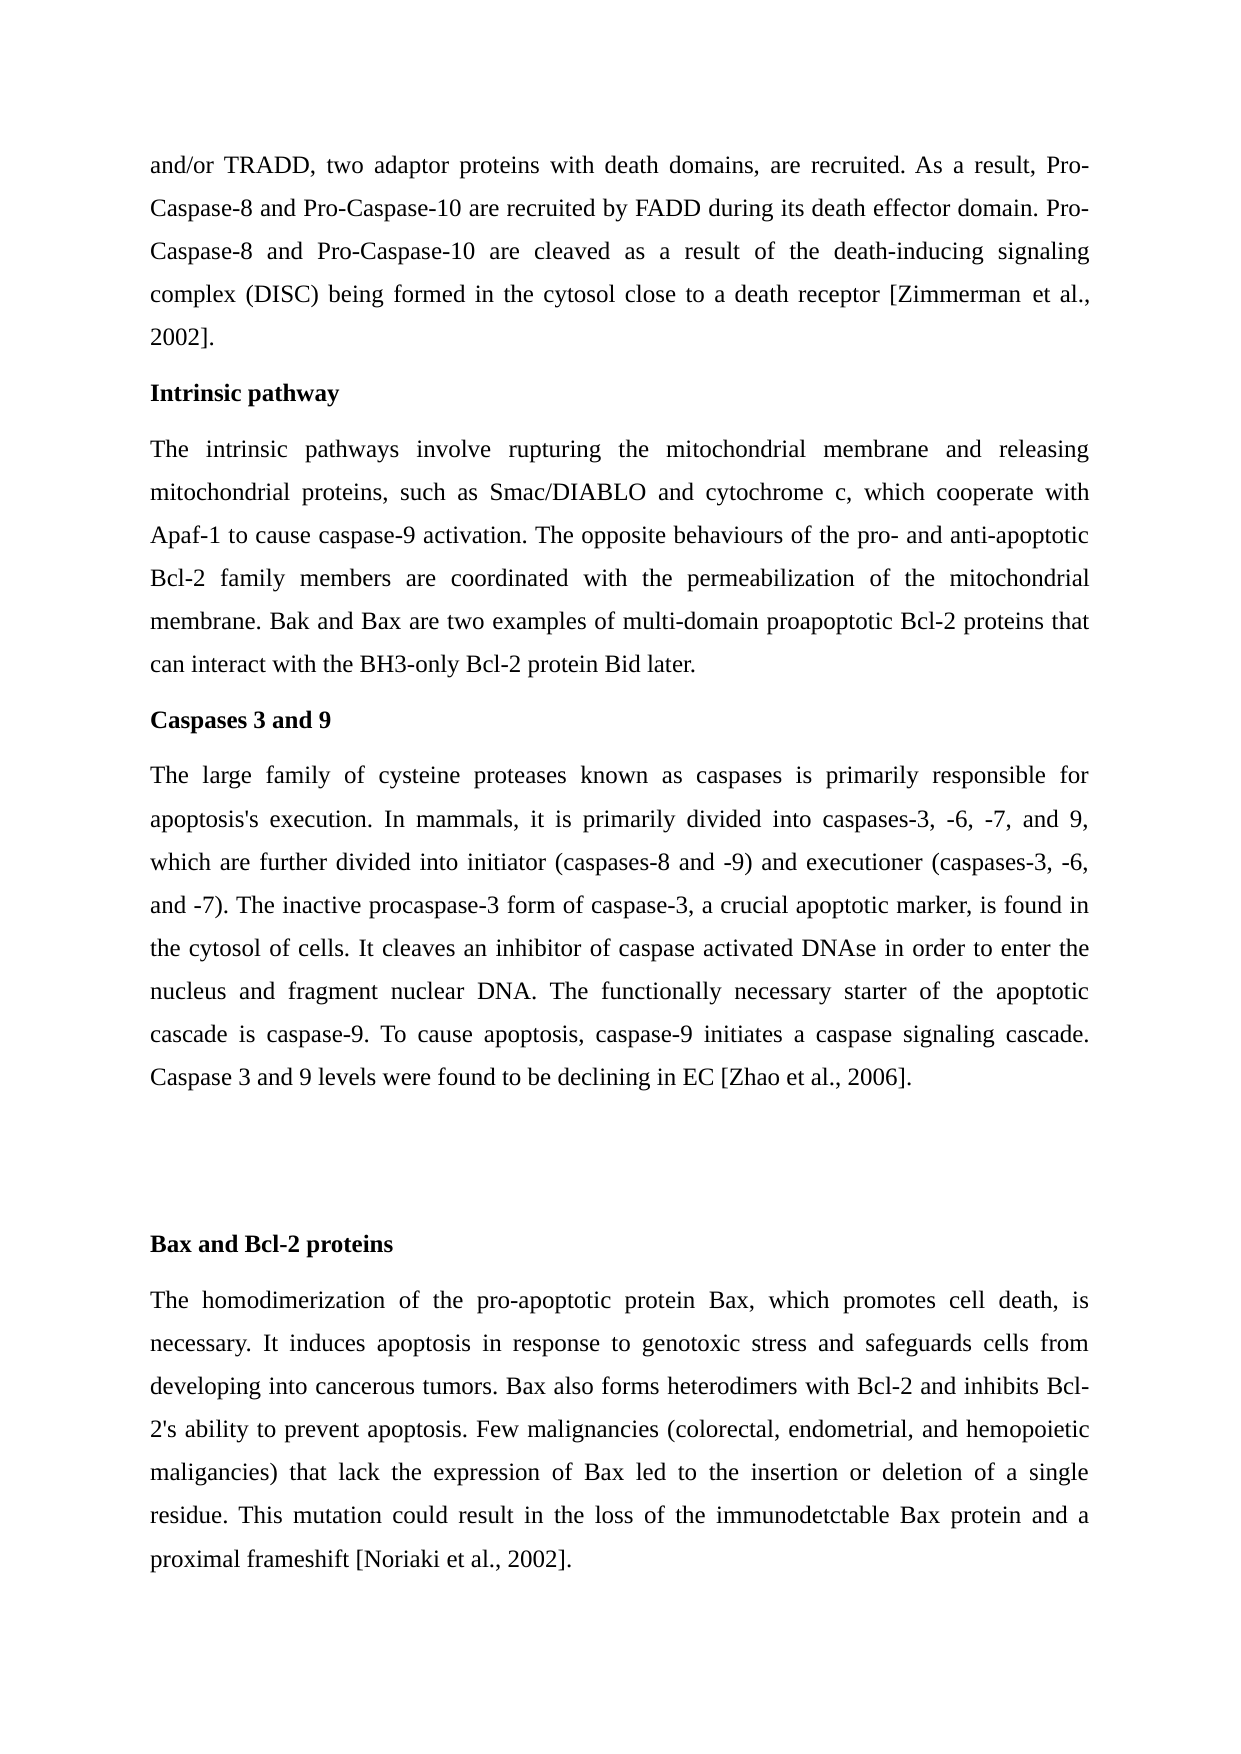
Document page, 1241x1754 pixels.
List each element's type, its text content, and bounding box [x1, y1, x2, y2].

text Intrinsic pathway [150, 378, 1090, 407]
list The homodimerization of the pro-apoptotic protein Bax, which promotes cell death, is necessary. It induces apoptosis in response to genotoxic stress and safeguards cells from developing into cancerous tumors. Bax also forms heterodimers with Bcl-2 and inhibits Bcl-2's ability to prevent apoptosis. Few malignancies (colorectal, endometrial, and hemopoietic maligancies) that lack the expression of Bax led to the insertion or deletion of a single residue. This mutation could result in the loss of the immunodetctable Bax protein and a proximal frameshift [Noriaki et al., 2002]. [150, 1285, 1090, 1572]
text Bax and Bcl-2 proteins [150, 1229, 1090, 1258]
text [150, 150, 1090, 351]
text The intrinsic pathways involve rupturing the mitochondrial membrane and releasing mitochondrial proteins, such as Smac/DIABLO and cytochrome c, which cooperate with Apaf-1 to cause caspase-9 activation. The opposite behaviours of the pro- and anti-apoptotic Bcl-2 family members are coordinated with the permeabilization of the mitochondrial membrane. Bak and Bax are two examples of multi-domain proapoptotic Bcl-2 proteins that can interact with the BH3-only Bcl-2 protein Bid later. [150, 434, 1090, 678]
text The large family of cysteine proteases known as caspases is primarily responsible for apoptosis's execution. In mammals, it is primarily divided into caspases-3, -6, -7, and 9, which are further divided into initiator (caspases-8 and -9) and executioner (caspases-3, -6, and -7). The inactive procaspase-3 form of caspase-3, a crucial apoptotic marker, is found in the cytosol of cells. It cleaves an inhibitor of caspase activated DNAse in order to enter the nucleus and fragment nuclear DNA. The functionally necessary starter of the apoptotic cascade is caspase-9. To cause apoptosis, caspase-9 initiates a caspase signaling cascade. Caspase 3 and 9 levels were found to be declining in EC [Zhao et al., 2006]. [150, 761, 1090, 1091]
text Caspases 3 and 9 [150, 705, 1090, 734]
